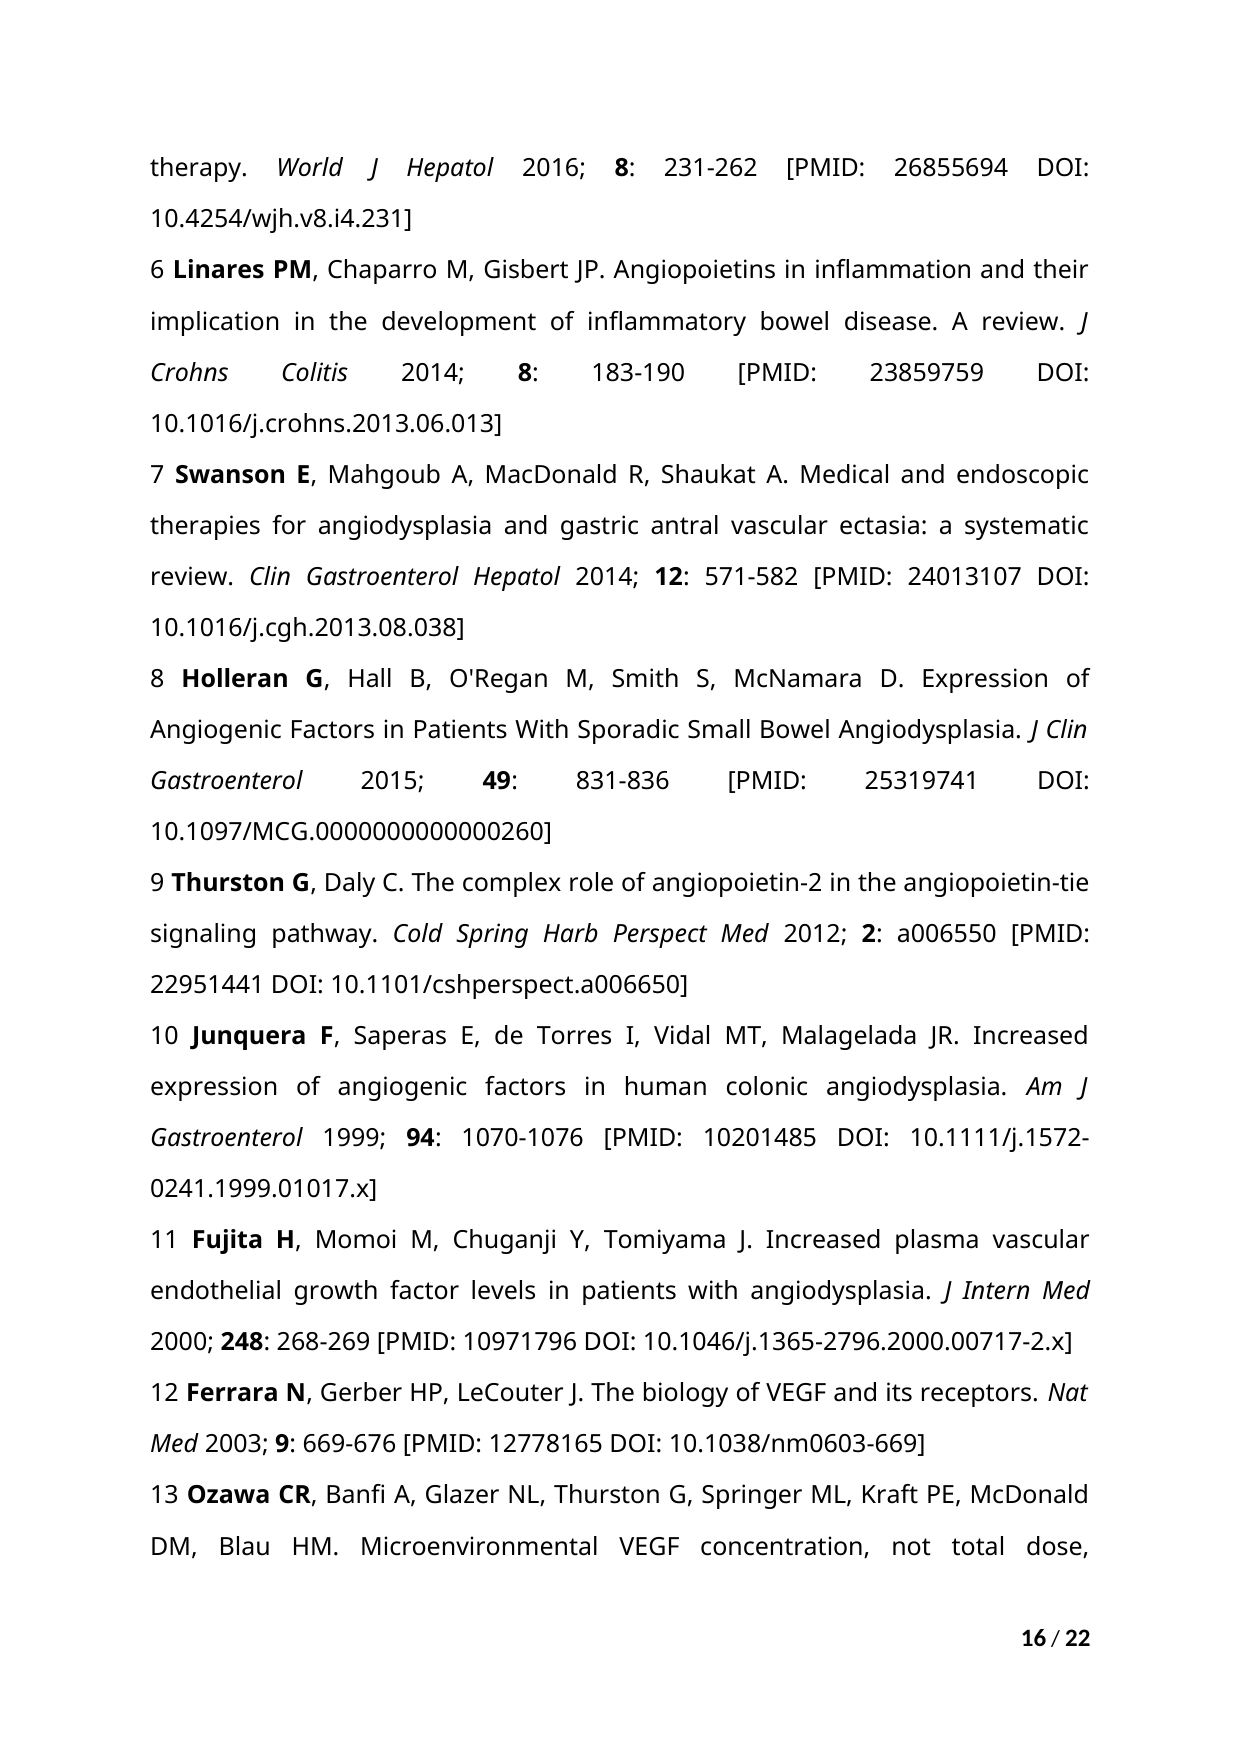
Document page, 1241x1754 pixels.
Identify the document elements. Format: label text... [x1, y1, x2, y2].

text 7 Swanson E, Mahgoub A, MacDonald R, Shaukat A. Medical and endoscopic therapies for angiodysplasia and gastric antral vascular ectasia: a systematic review. Clin Gastroenterol Hepatol 2014; 12: 571-582 [PMID: 24013107 DOI: 10.1016/j.cgh.2013.08.038] [150, 456, 1090, 643]
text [150, 1477, 1090, 1562]
text 12 Ferrara N, Gerber HP, LeCouter J. The biology of VEGF and its receptors. Nat Med 2003; 9: 669-676 [PMID: 12778165 DOI: 10.1038/nm0603-669] [150, 1375, 1090, 1460]
text 8 Holleran G, Hall B, O'Regan M, Smith S, McNamara D. Expression of Angiogenic Factors in Patients With Sporadic Small Bowel Angiodysplasia. J Clin Gastroenterol 2015; 49: 831-836 [PMID: 25319741 DOI: 10.1097/MCG.0000000000000260] [150, 660, 1090, 848]
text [150, 150, 1090, 235]
text 11 Fujita H, Momoi M, Chuganji Y, Tomiyama J. Increased plasma vascular endothelial growth factor levels in patients with angiodysplasia. J Intern Med 2000; 248: 268-269 [PMID: 10971796 DOI: 10.1046/j.1365-2796.2000.00717-2.x] [150, 1222, 1090, 1358]
text 9 Thurston G, Daly C. The complex role of angiopoietin-2 in the angiopoietin-tie signaling pathway. Cold Spring Harb Perspect Med 2012; 2: a006550 [PMID: 22951441 DOI: 10.1101/cshperspect.a006650] [150, 864, 1090, 1001]
text 10 Junquera F, Saperas E, de Torres I, Vidal MT, Malagelada JR. Increased expression of angiogenic factors in human colonic angiodysplasia. Am J Gastroenterol 1999; 94: 1070-1076 [PMID: 10201485 DOI: 10.1111/j.1572-0241.1999.01017.x] [150, 1018, 1090, 1205]
text 6 Linares PM, Chaparro M, Gisbert JP. Angiopoietins in inflammation and their implication in the development of inflammatory bowel disease. A review. J Crohns Colitis 2014; 8: 183-190 [PMID: 23859759 DOI: 10.1016/j.crohns.2013.06.013] [150, 252, 1090, 439]
